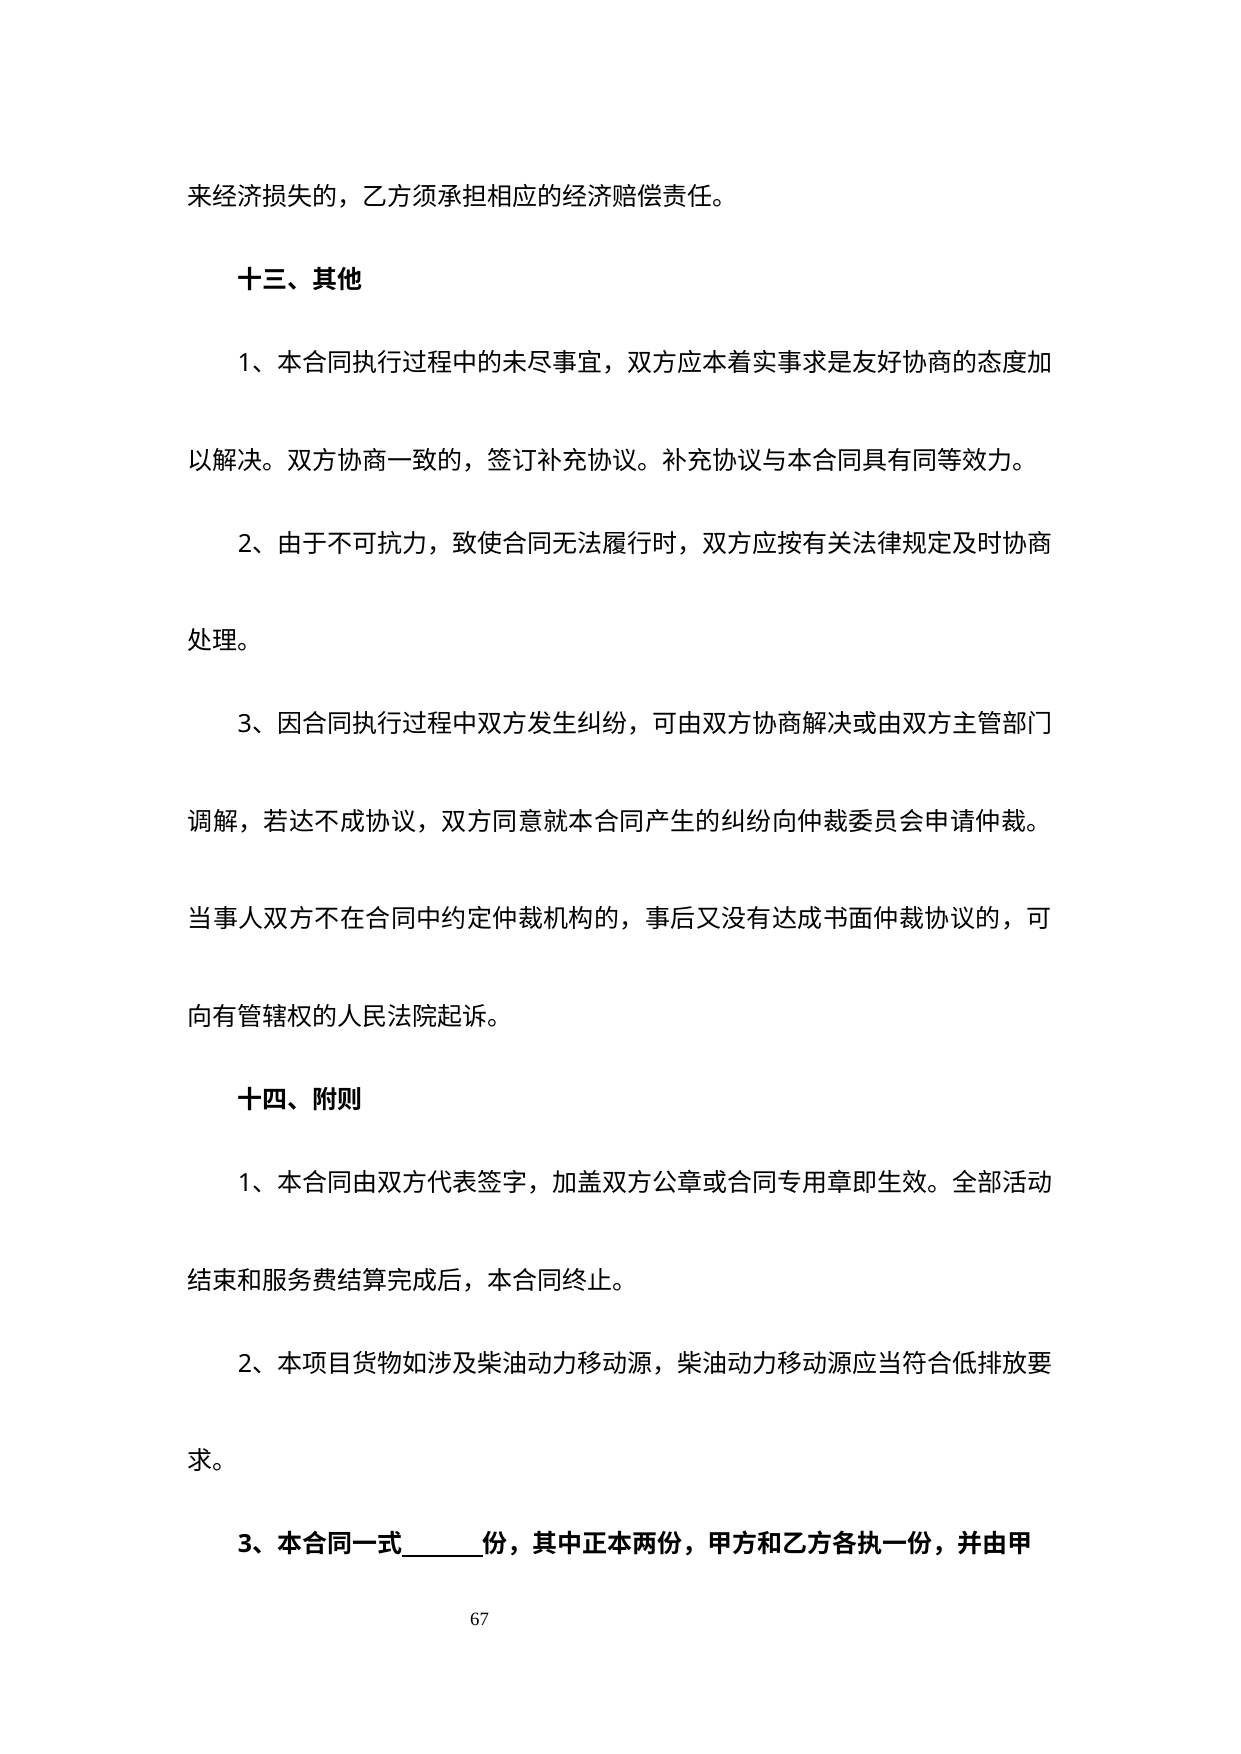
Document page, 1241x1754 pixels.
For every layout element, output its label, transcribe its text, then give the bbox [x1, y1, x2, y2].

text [187, 162, 1053, 227]
list 十四、附则 [187, 1065, 1053, 1130]
list 十三、其他 [187, 245, 1053, 310]
list 1、本合同执行过程中的未尽事宜，双方应本着实事求是友好协商的态度加以解决。双方协商一致的，签订补充协议。补充协议与本合同具有同等效力。 [187, 328, 1053, 491]
text 2、由于不可抗力，致使合同无法履行时，双方应按有关法律规定及时协商处理。 [187, 509, 1053, 671]
text 3、因合同执行过程中双方发生纠纷，可由双方协商解决或由双方主管部门调解，若达不成协议，双方同意就本合同产生的纠纷向仲裁委员会申请仲裁。当事人双方不在合同中约定仲裁机构的，事后又没有达成书面仲裁协议的，可向有管辖权的人民法院起诉。 [187, 689, 1053, 1047]
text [187, 1509, 1053, 1574]
text 1、本合同由双方代表签字，加盖双方公章或合同专用章即生效。全部活动结束和服务费结算完成后，本合同终止。 [187, 1148, 1053, 1311]
text 2、本项目货物如涉及柴油动力移动源，柴油动力移动源应当符合低排放要求。 [187, 1329, 1053, 1491]
